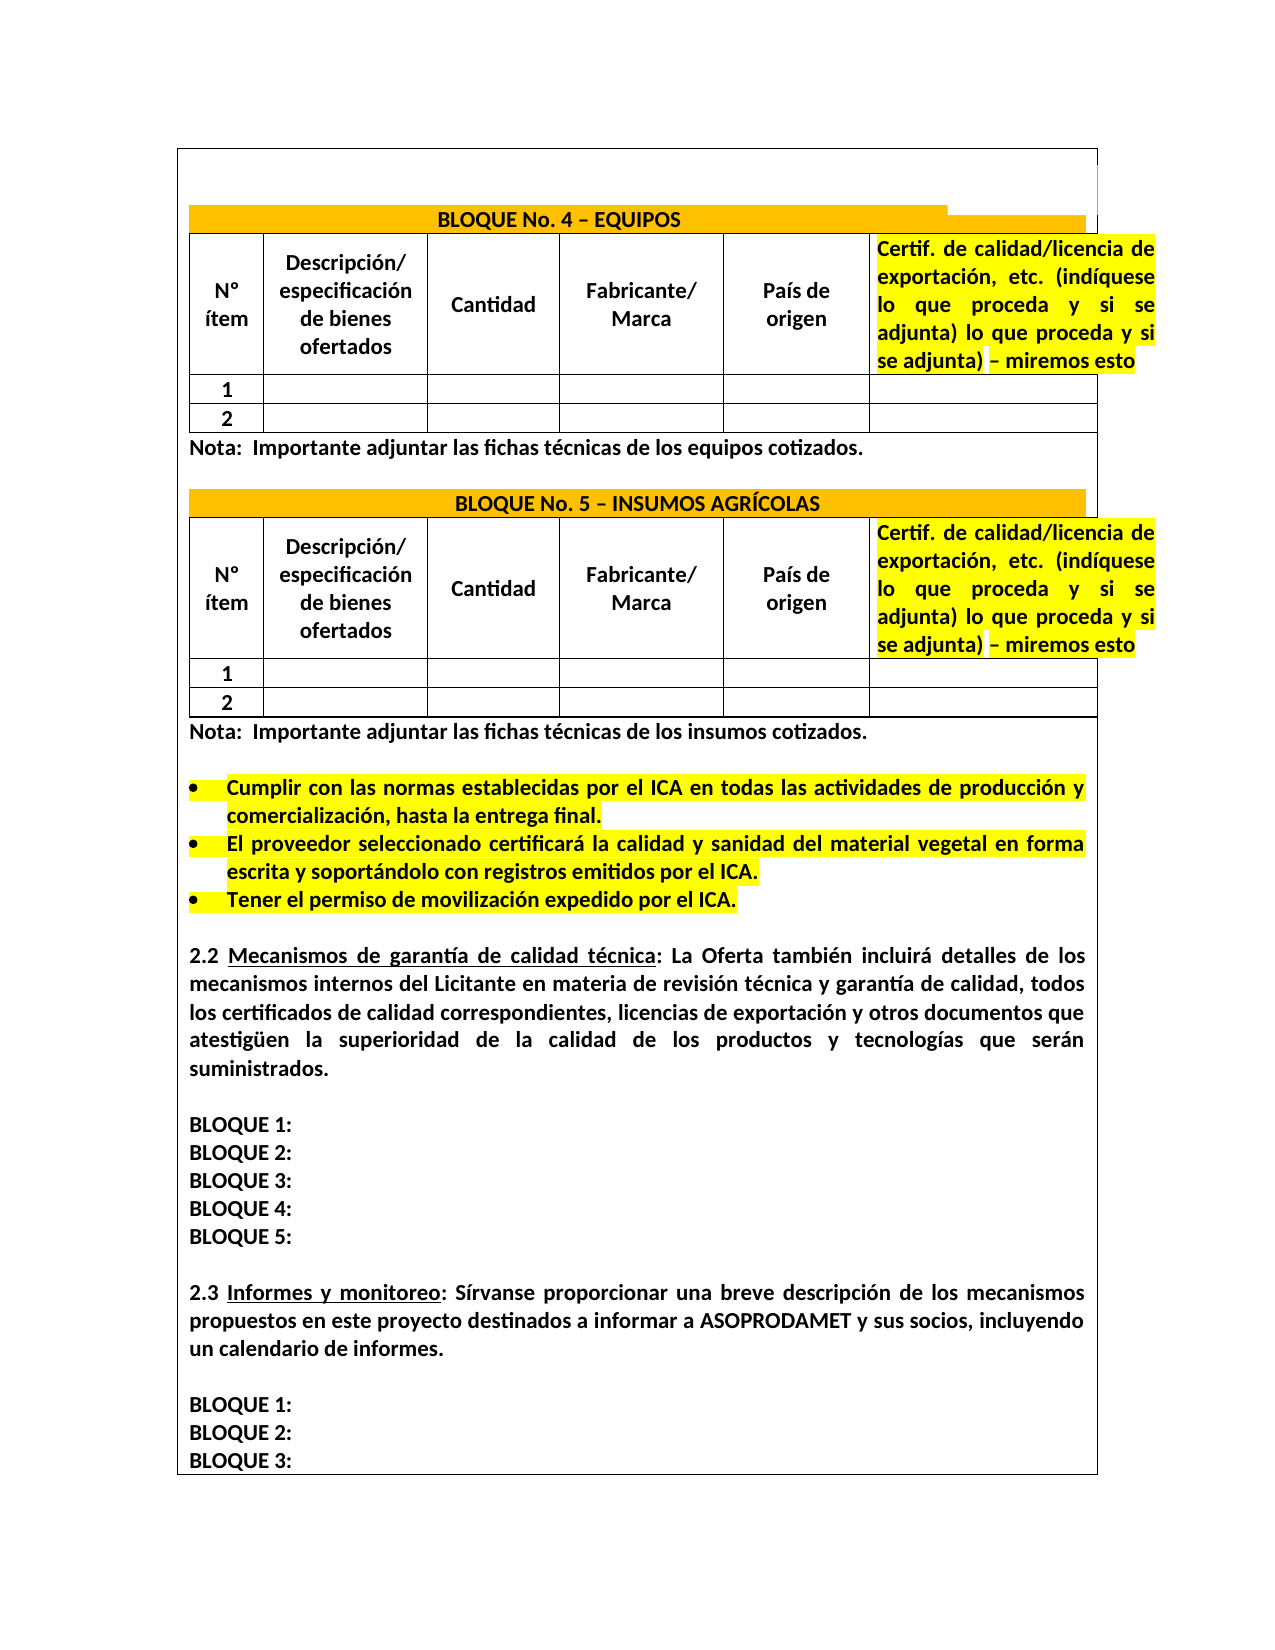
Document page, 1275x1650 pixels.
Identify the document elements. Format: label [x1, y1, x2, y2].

table_cell [178, 149, 1097, 1474]
